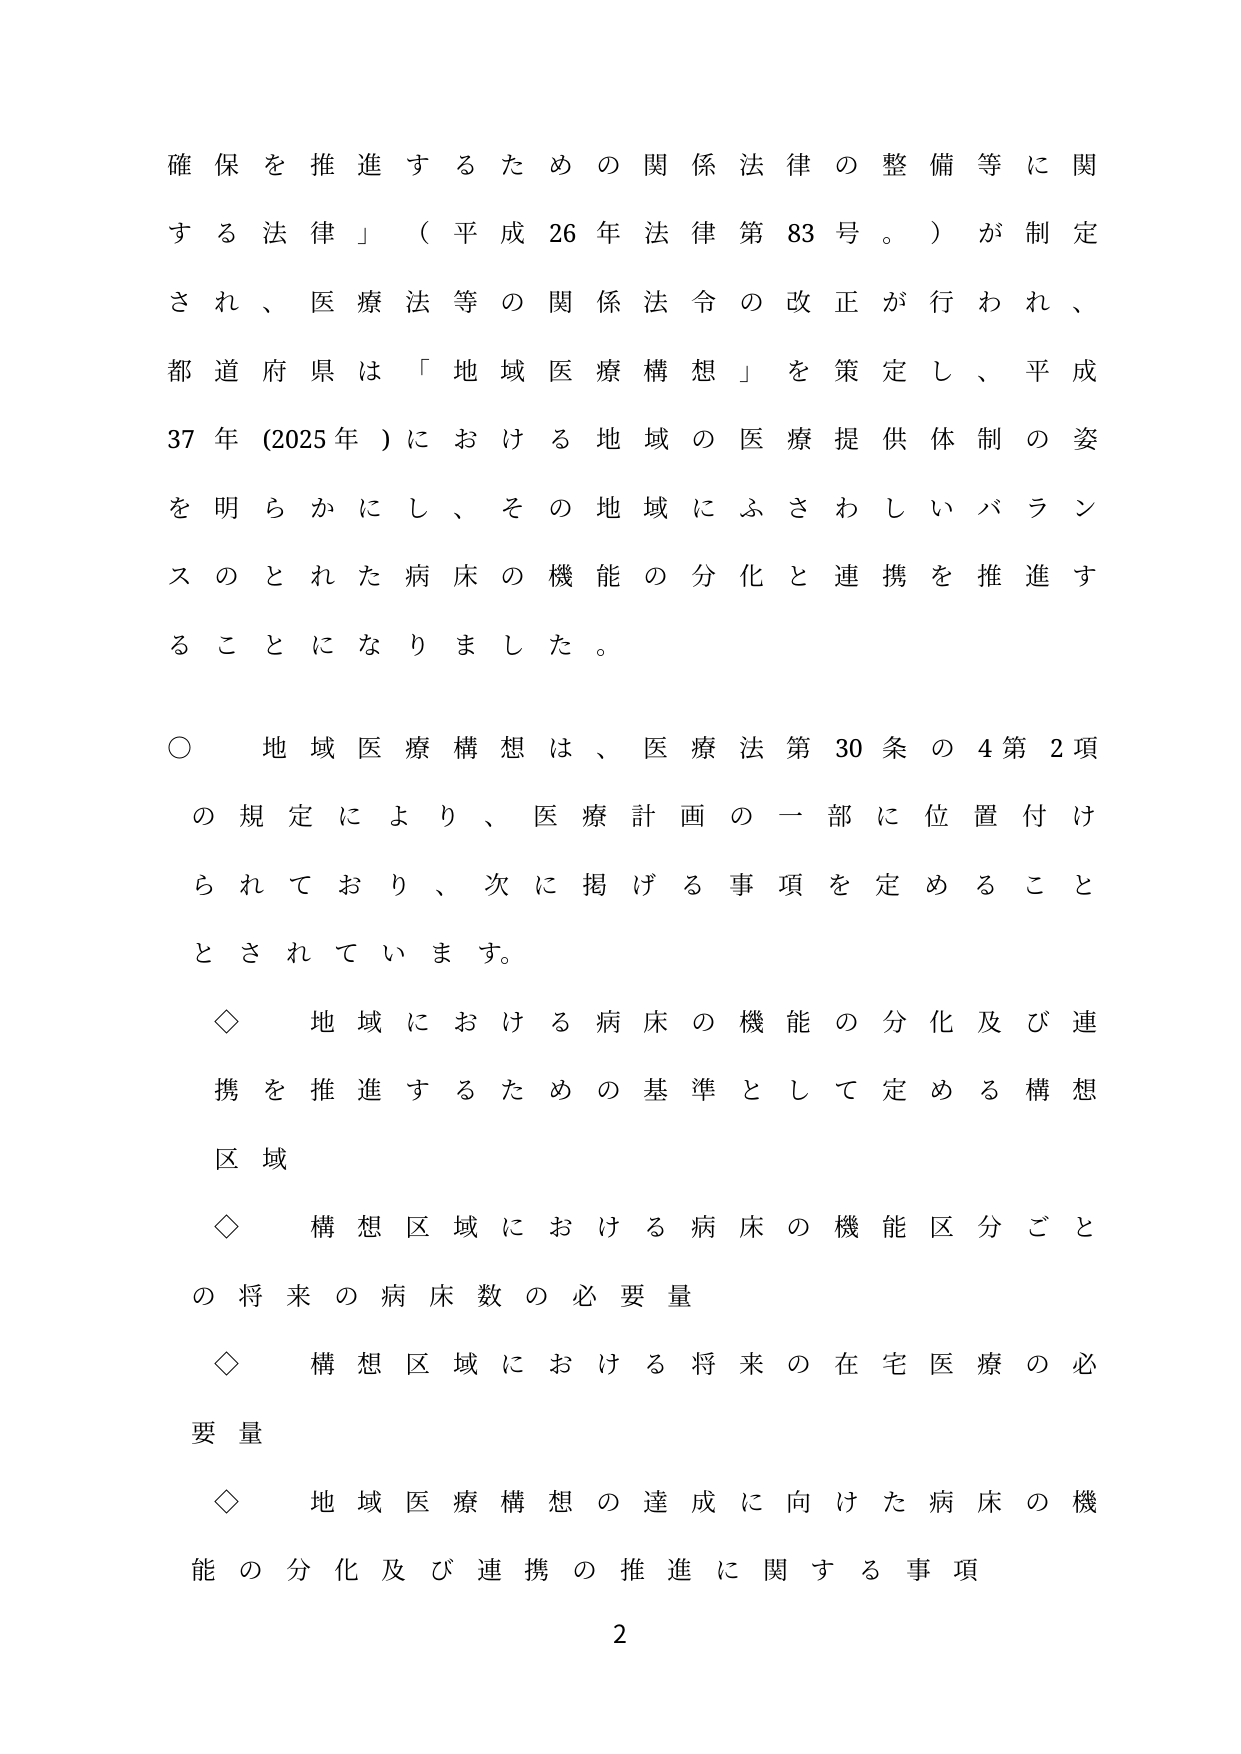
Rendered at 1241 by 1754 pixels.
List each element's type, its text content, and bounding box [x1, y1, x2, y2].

text ◇ 構想区域における将来の在宅医療の必要量 [119, 1329, 1121, 1466]
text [143, 129, 1121, 678]
text ◇ 地域における病床の機能の分化及び連携を推進するための基準として定める構想区域 [119, 986, 1121, 1192]
text ◇ 構想区域における病床の機能区分ごとの将来の病床数の必要量 [119, 1192, 1121, 1329]
text ○ 地域医療構想は、医療法第30条の4第2項の規定により、医療計画の一部に位置付けられており、次に掲げる事項を定めることとされています。 [119, 712, 1121, 986]
text ◇ 地域医療構想の達成に向けた病床の機能の分化及び連携の推進に関する事項 [119, 1466, 1121, 1603]
